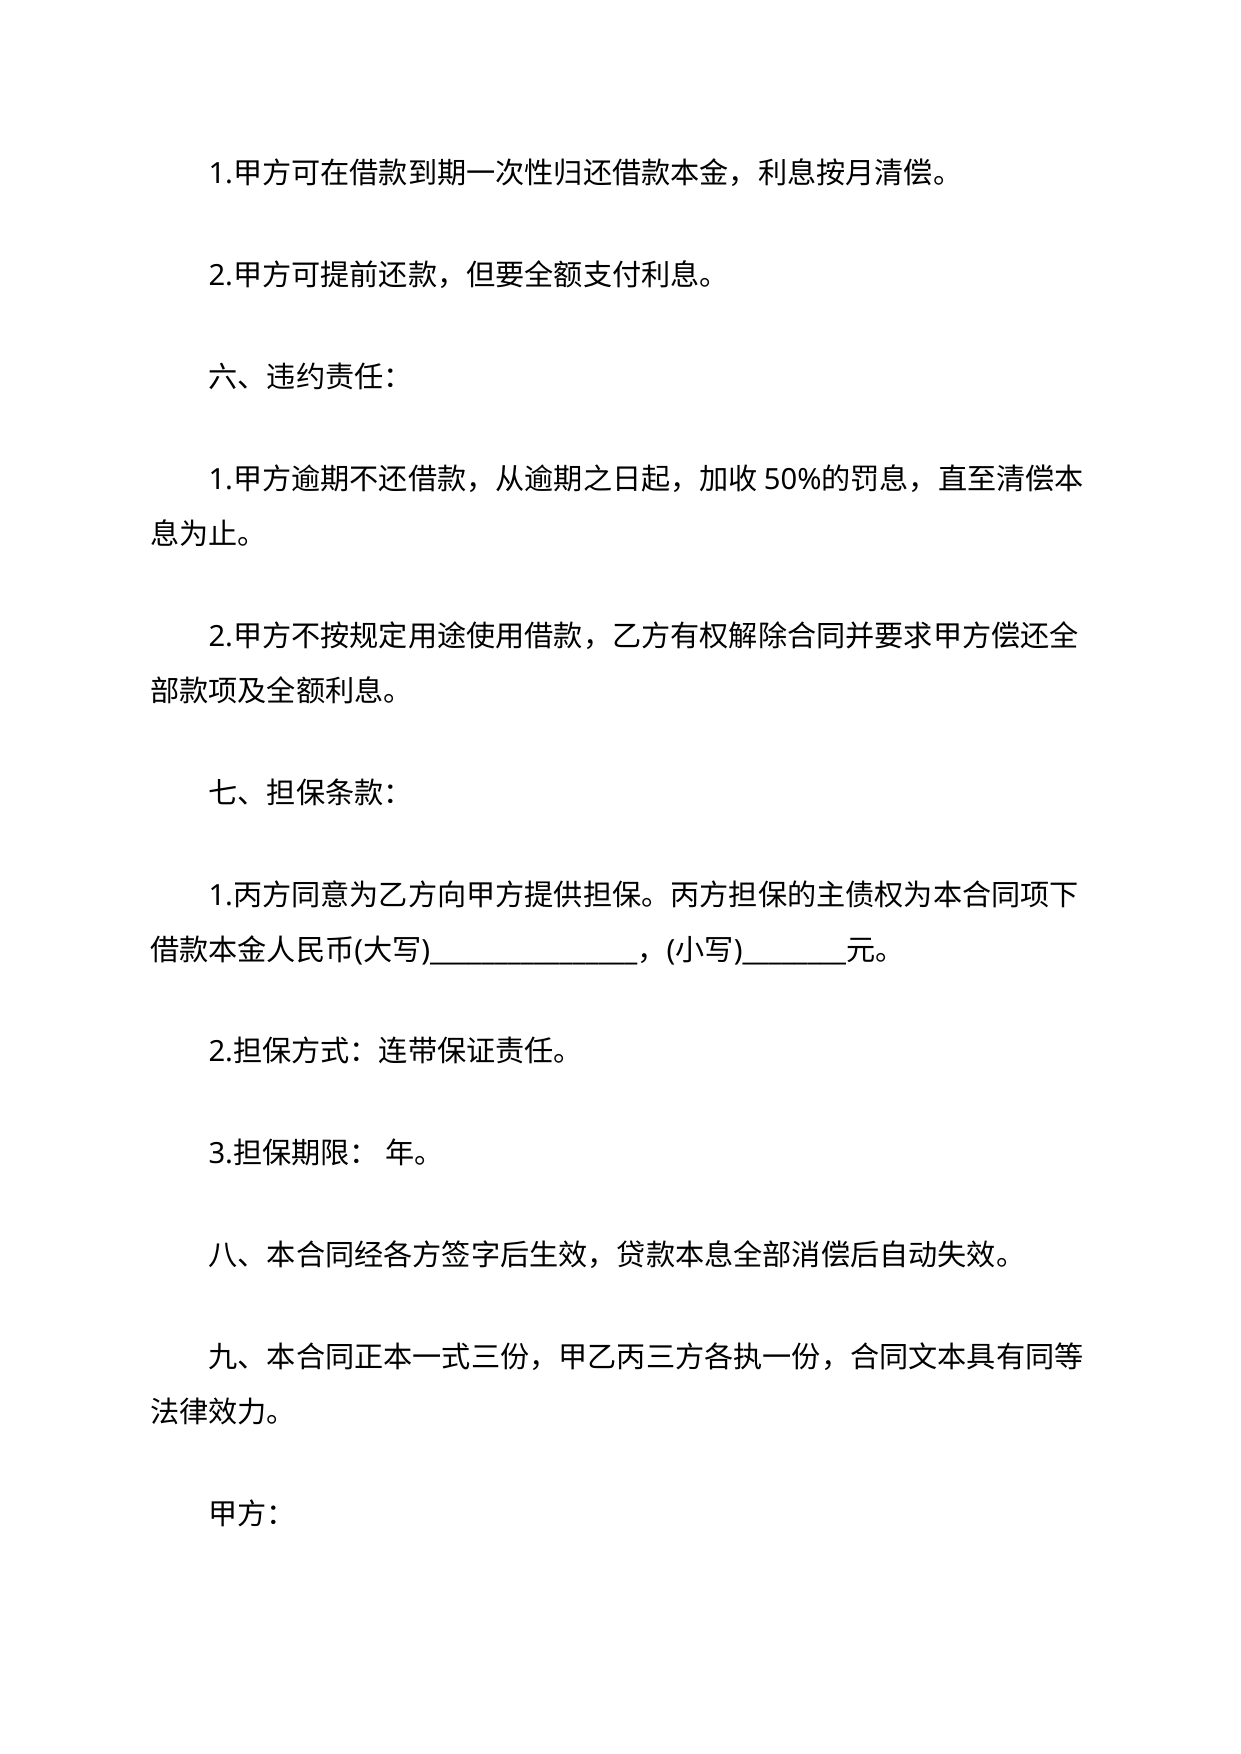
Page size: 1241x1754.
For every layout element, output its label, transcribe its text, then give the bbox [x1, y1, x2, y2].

text 九、本合同正本一式三份，甲乙丙三方各执一份，合同文本具有同等法律效力。 [150, 1334, 1090, 1431]
text 1.丙方同意为乙方向甲方提供担保。丙方担保的主债权为本合同项下借款本金人民币(大写)________________，(小写)________元。 [150, 871, 1090, 968]
text 七、担保条款： [150, 769, 1090, 812]
text 甲方： [150, 1490, 1090, 1533]
text 2.甲方不按规定用途使用借款，乙方有权解除合同并要求甲方偿还全部款项及全额利息。 [150, 612, 1090, 710]
text 1.甲方逾期不还借款，从逾期之日起，加收50%的罚息，直至清偿本息为止。 [150, 456, 1090, 553]
text 2.担保方式：连带保证责任。 [150, 1028, 1090, 1070]
text 2.甲方可提前还款，但要全额支付利息。 [150, 252, 1090, 294]
text 六、违约责任： [150, 354, 1090, 396]
text 3.担保期限： 年。 [150, 1130, 1090, 1172]
text 1.甲方可在借款到期一次性归还借款本金，利息按月清偿。 [150, 150, 1090, 192]
text 八、本合同经各方签字后生效，贷款本息全部消偿后自动失效。 [150, 1232, 1090, 1274]
